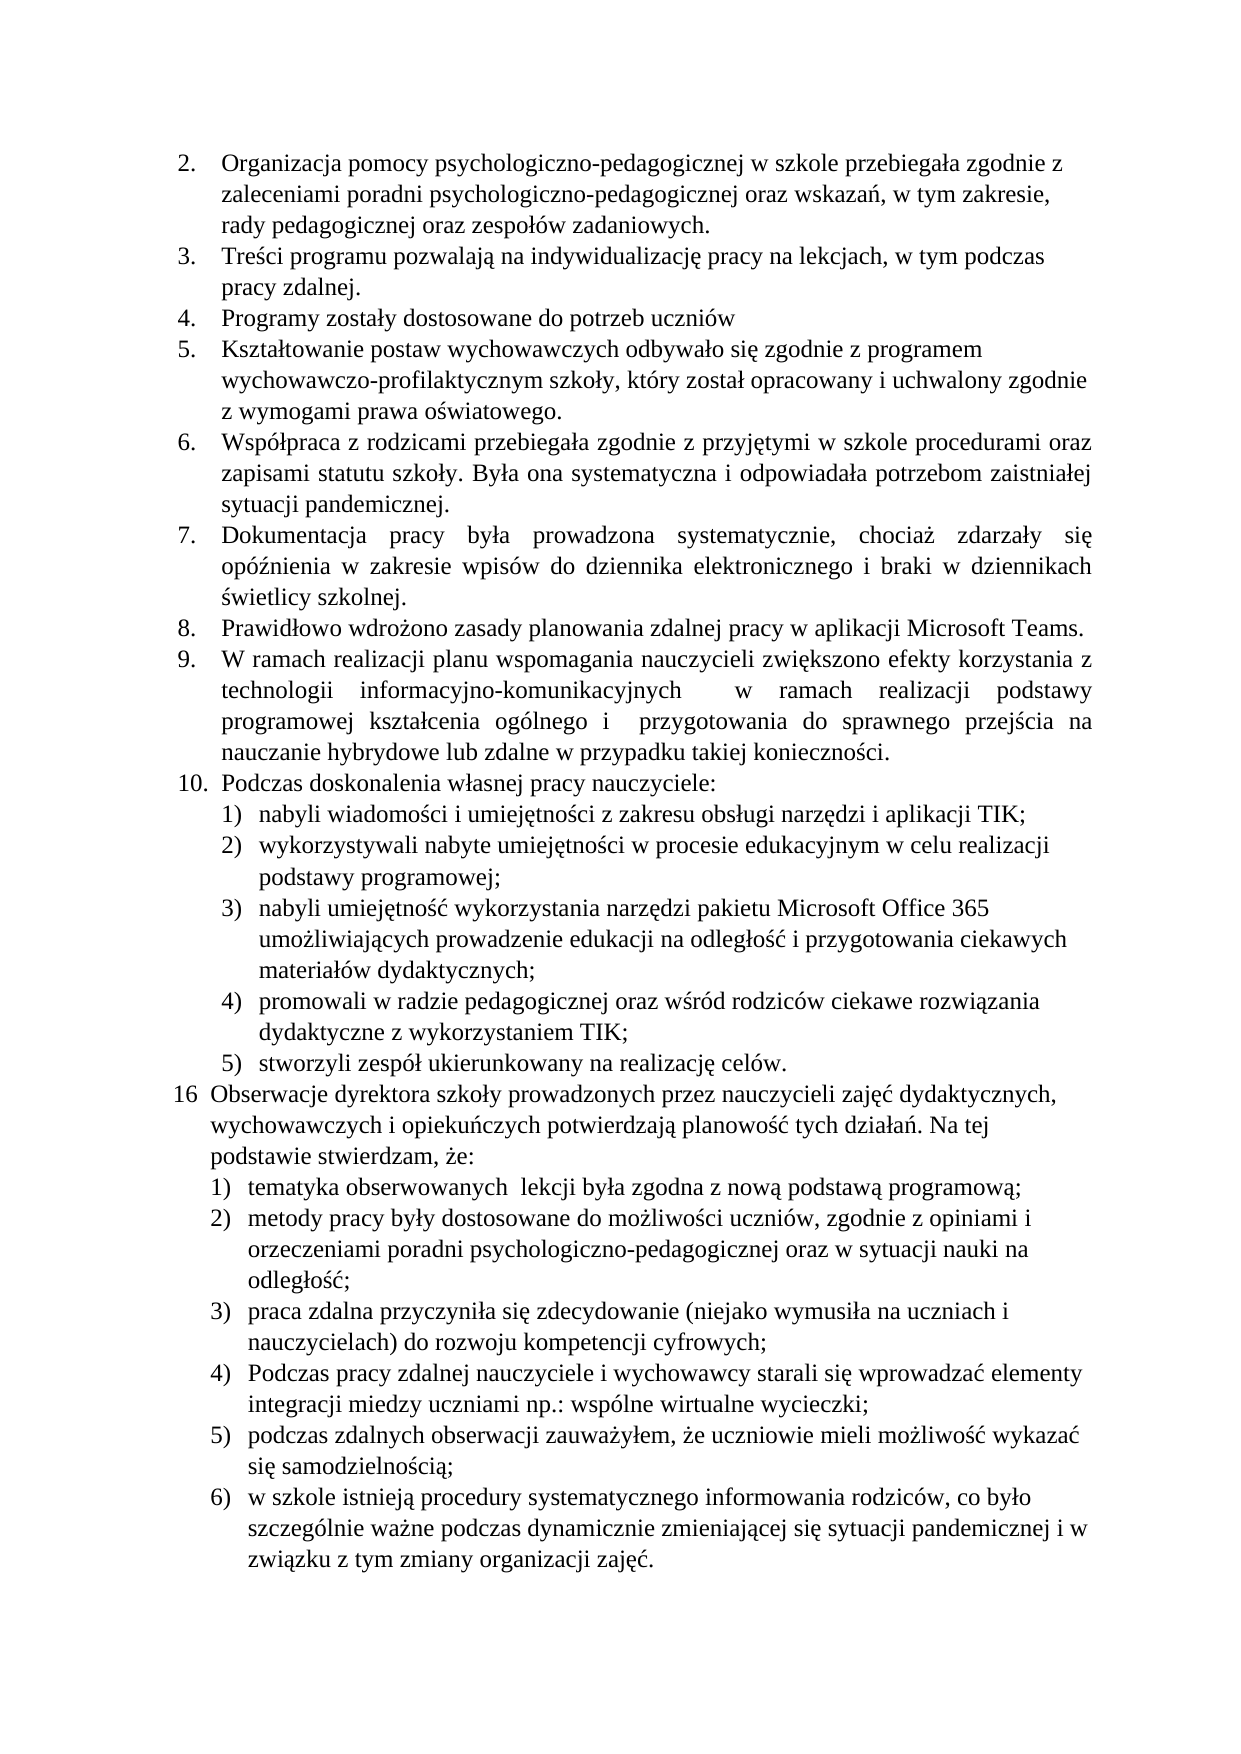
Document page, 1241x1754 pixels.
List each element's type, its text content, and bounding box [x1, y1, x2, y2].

list W ramach realizacji planu wspomagania nauczycieli zwiększono efekty korzystania z technologii informacyjno-komunikacyjnych w ramach realizacji podstawy programowej kształcenia ogólnego i przygotowania do sprawnego przejścia na nauczanie hybrydowe lub zdalne w przypadku takiej konieczności. [177, 644, 1093, 766]
list tematyka obserwowanych lekcji była zgodna z nową podstawą programową; [210, 1172, 1093, 1201]
list Organizacja pomocy psychologiczno-pedagogicznej w szkole przebiegała zgodnie z zaleceniami poradni psychologiczno-pedagogicznej oraz wskazań, w tym zakresie, rady pedagogicznej oraz zespołów zadaniowych. [177, 148, 1093, 238]
list Programy zostały dostosowane do potrzeb uczniów [177, 303, 1093, 332]
list Dokumentacja pracy była prowadzona systematycznie, chociaż zdarzały się opóźnienia w zakresie wpisów do dziennika elektronicznego i braki w dziennikach świetlicy szkolnej. [177, 520, 1093, 611]
list metody pracy były dostosowane do możliwości uczniów, zgodnie z opiniami i orzeczeniami poradni psychologiczno-pedagogicznej oraz w sytuacji nauki na odległość; [210, 1203, 1093, 1294]
list Kształtowanie postaw wychowawczych odbywało się zgodnie z programem wychowawczo-profilaktycznym szkoły, który został opracowany i uchwalony zgodnie z wymogami prawa oświatowego. [177, 334, 1093, 425]
list nabyli wiadomości i umiejętności z zakresu obsługi narzędzi i aplikacji TIK; [221, 799, 1093, 828]
list stworzyli zespół ukierunkowany na realizację celów. [221, 1048, 1093, 1077]
list praca zdalna przyczyniła się zdecydowanie (niejako wymusiła na uczniach i nauczycielach) do rozwoju kompetencji cyfrowych; [210, 1296, 1093, 1356]
list promowali w radzie pedagogicznej oraz wśród rodziców ciekawe rozwiązania dydaktyczne z wykorzystaniem TIK; [221, 986, 1093, 1046]
list Treści programu pozwalają na indywidualizację pracy na lekcjach, w tym podczas pracy zdalnej. [177, 241, 1093, 301]
list podczas zdalnych obserwacji zauważyłem, że uczniowie mieli możliwość wykazać się samodzielnością; [210, 1420, 1093, 1480]
list w szkole istnieją procedury systematycznego informowania rodziców, co było szczególnie ważne podczas dynamicznie zmieniającej się sytuacji pandemicznej i w związku z tym zmiany organizacji zajęć. [210, 1482, 1093, 1573]
list Współpraca z rodzicami przebiegała zgodnie z przyjętymi w szkole procedurami oraz zapisami statutu szkoły. Była ona systematyczna i odpowiadała potrzebom zaistniałej sytuacji pandemicznej. [177, 427, 1093, 518]
list Podczas pracy zdalnej nauczyciele i wychowawcy starali się wprowadzać elementy integracji miedzy uczniami np.: wspólne wirtualne wycieczki; [210, 1358, 1093, 1418]
list wykorzystywali nabyte umiejętności w procesie edukacyjnym w celu realizacji podstawy programowej; [221, 831, 1093, 890]
list Prawidłowo wdrożono zasady planowania zdalnej pracy w aplikacji Microsoft Teams. [177, 613, 1093, 642]
list nabyli umiejętność wykorzystania narzędzi pakietu Microsoft Office 365 umożliwiających prowadzenie edukacji na odległość i przygotowania ciekawych materiałów dydaktycznych; [221, 893, 1093, 983]
list Podczas doskonalenia własnej pracy nauczyciele: [177, 768, 1093, 797]
list Obserwacje dyrektora szkoły prowadzonych przez nauczycieli zajęć dydaktycznych, wychowawczych i opiekuńczych potwierdzają planowość tych działań. Na tej podstawie stwierdzam, że: [173, 1079, 1093, 1170]
